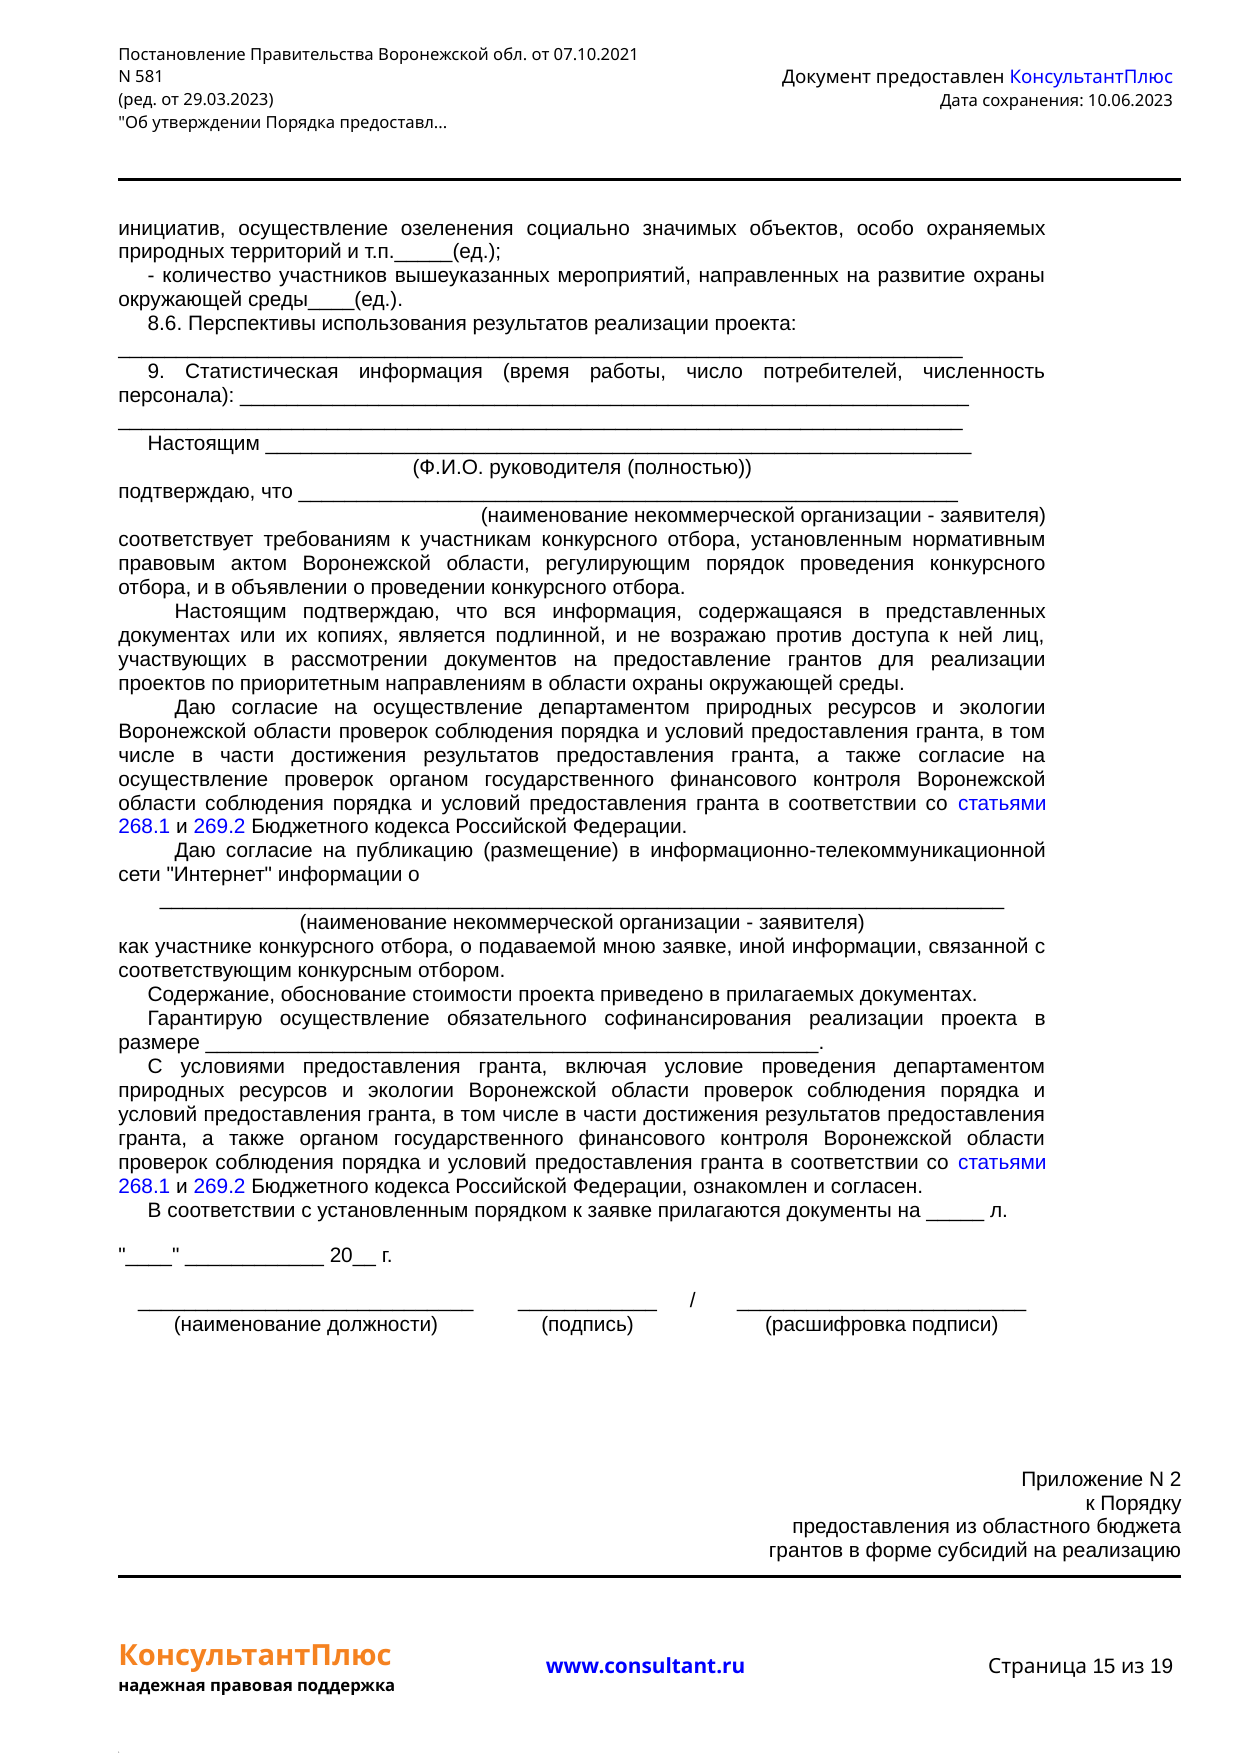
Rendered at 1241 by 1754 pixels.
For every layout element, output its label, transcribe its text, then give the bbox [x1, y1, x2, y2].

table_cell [112, 205, 1053, 1232]
text предоставления из областного бюджета [118, 1514, 1181, 1538]
text грантов в форме субсидий на реализацию [118, 1538, 1181, 1562]
table_cell / [675, 1278, 710, 1347]
table_cell _________________________ (расшифровка подписи) [710, 1278, 1053, 1347]
table_cell "____" ____________ 20__ г. [112, 1232, 1053, 1277]
table_cell ____________ (подпись) [500, 1278, 675, 1347]
table_cell _____________________________ (наименование должности) [112, 1278, 500, 1347]
text Приложение N 2 [118, 1466, 1181, 1490]
text к Порядку [118, 1490, 1181, 1514]
